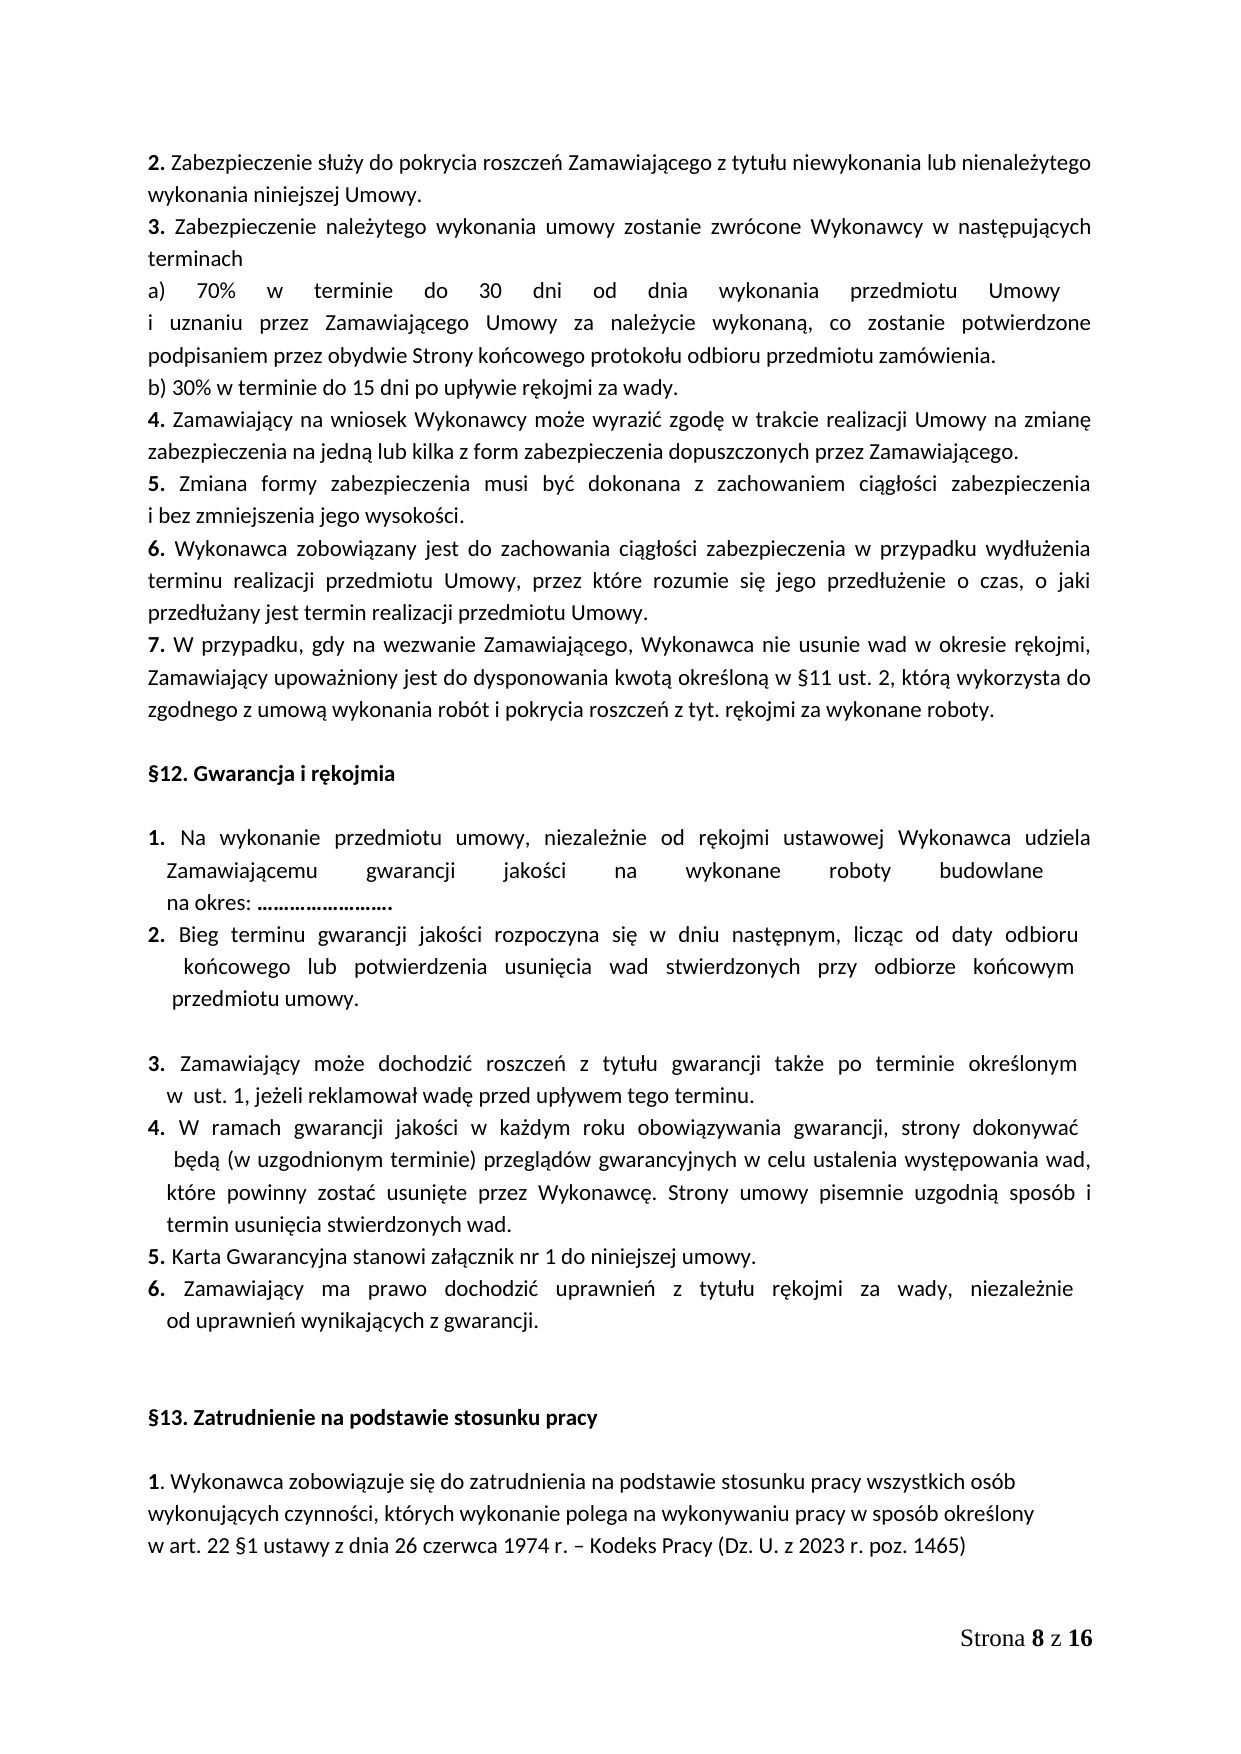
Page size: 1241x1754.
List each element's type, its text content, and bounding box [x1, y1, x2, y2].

text 4. Zamawiający na wniosek Wykonawcy może wyrazić zgodę w trakcie realizacji Umowy na zmianę zabezpieczenia na jedną lub kilka z form zabezpieczenia dopuszczonych przez Zamawiającego. [148, 405, 1093, 465]
list W ramach gwarancji jakości w każdym roku obowiązywania gwarancji, strony dokonywać będą (w uzgodnionym terminie) przeglądów gwarancyjnych w celu ustalenia występowania wad, które powinny zostać usunięte przez Wykonawcę. Strony umowy pisemnie uzgodnią sposób i termin usunięcia stwierdzonych wad. [148, 1113, 1093, 1238]
text a) 70% w terminie do 30 dni od dnia wykonania przedmiotu Umowy i uznaniu przez Zamawiającego Umowy za należycie wykonaną, co zostanie potwierdzone podpisaniem przez obydwie Strony końcowego protokołu odbioru przedmiotu zamówienia. [148, 276, 1093, 369]
text §13. Zatrudnienie na podstawie stosunku pracy [148, 1403, 1093, 1431]
list Karta Gwarancyjna stanowi załącznik nr 1 do niniejszej umowy. [148, 1242, 1093, 1270]
text 3. Zabezpieczenie należytego wykonania umowy zostanie zwrócone Wykonawcy w następujących terminach [148, 212, 1093, 272]
text b) 30% w terminie do 15 dni po upływie rękojmi za wady. [148, 373, 1093, 401]
text 6. Wykonawca zobowiązany jest do zachowania ciągłości zabezpieczenia w przypadku wydłużenia terminu realizacji przedmiotu Umowy, przez które rozumie się jego przedłużenie o czas, o jaki przedłużany jest termin realizacji przedmiotu Umowy. [148, 534, 1093, 626]
text 1. Wykonawca zobowiązuje się do zatrudnienia na podstawie stosunku pracy wszystkich osób wykonujących czynności, których wykonanie polega na wykonywaniu pracy w sposób określony w art. 22 §1 ustawy z dnia 26 czerwca 1974 r. – Kodeks Pracy (Dz. U. z 2023 r. poz. 1465) [148, 1467, 1093, 1560]
text 7. W przypadku, gdy na wezwanie Zamawiającego, Wykonawca nie usunie wad w okresie rękojmi, Zamawiający upoważniony jest do dysponowania kwotą określoną w §11 ust. 2, którą wykorzysta do zgodnego z umową wykonania robót i pokrycia roszczeń z tyt. rękojmi za wykonane roboty. [148, 630, 1093, 723]
list Na wykonanie przedmiotu umowy, niezależnie od rękojmi ustawowej Wykonawca udziela Zamawiającemu gwarancji jakości na wykonane roboty budowlane na okres: ……………………. [148, 823, 1093, 916]
text 5. Zmiana formy zabezpieczenia musi być dokonana z zachowaniem ciągłości zabezpieczenia i bez zmniejszenia jego wysokości. [148, 469, 1093, 530]
text 2. Zabezpieczenie służy do pokrycia roszczeń Zamawiającego z tytułu niewykonania lub nienależytego wykonania niniejszej Umowy. [148, 148, 1093, 208]
list Zamawiający ma prawo dochodzić uprawnień z tytułu rękojmi za wady, niezależnie od uprawnień wynikających z gwarancji. [148, 1274, 1093, 1334]
text §12. Gwarancja i rękojmia [148, 759, 1093, 787]
list Zamawiający może dochodzić roszczeń z tytułu gwarancji także po terminie określonym w ust. 1, jeżeli reklamował wadę przed upływem tego terminu. [148, 1049, 1093, 1109]
list Bieg terminu gwarancji jakości rozpoczyna się w dniu następnym, licząc od daty odbioru końcowego lub potwierdzenia usunięcia wad stwierdzonych przy odbiorze końcowym przedmiotu umowy. [148, 920, 1093, 1012]
